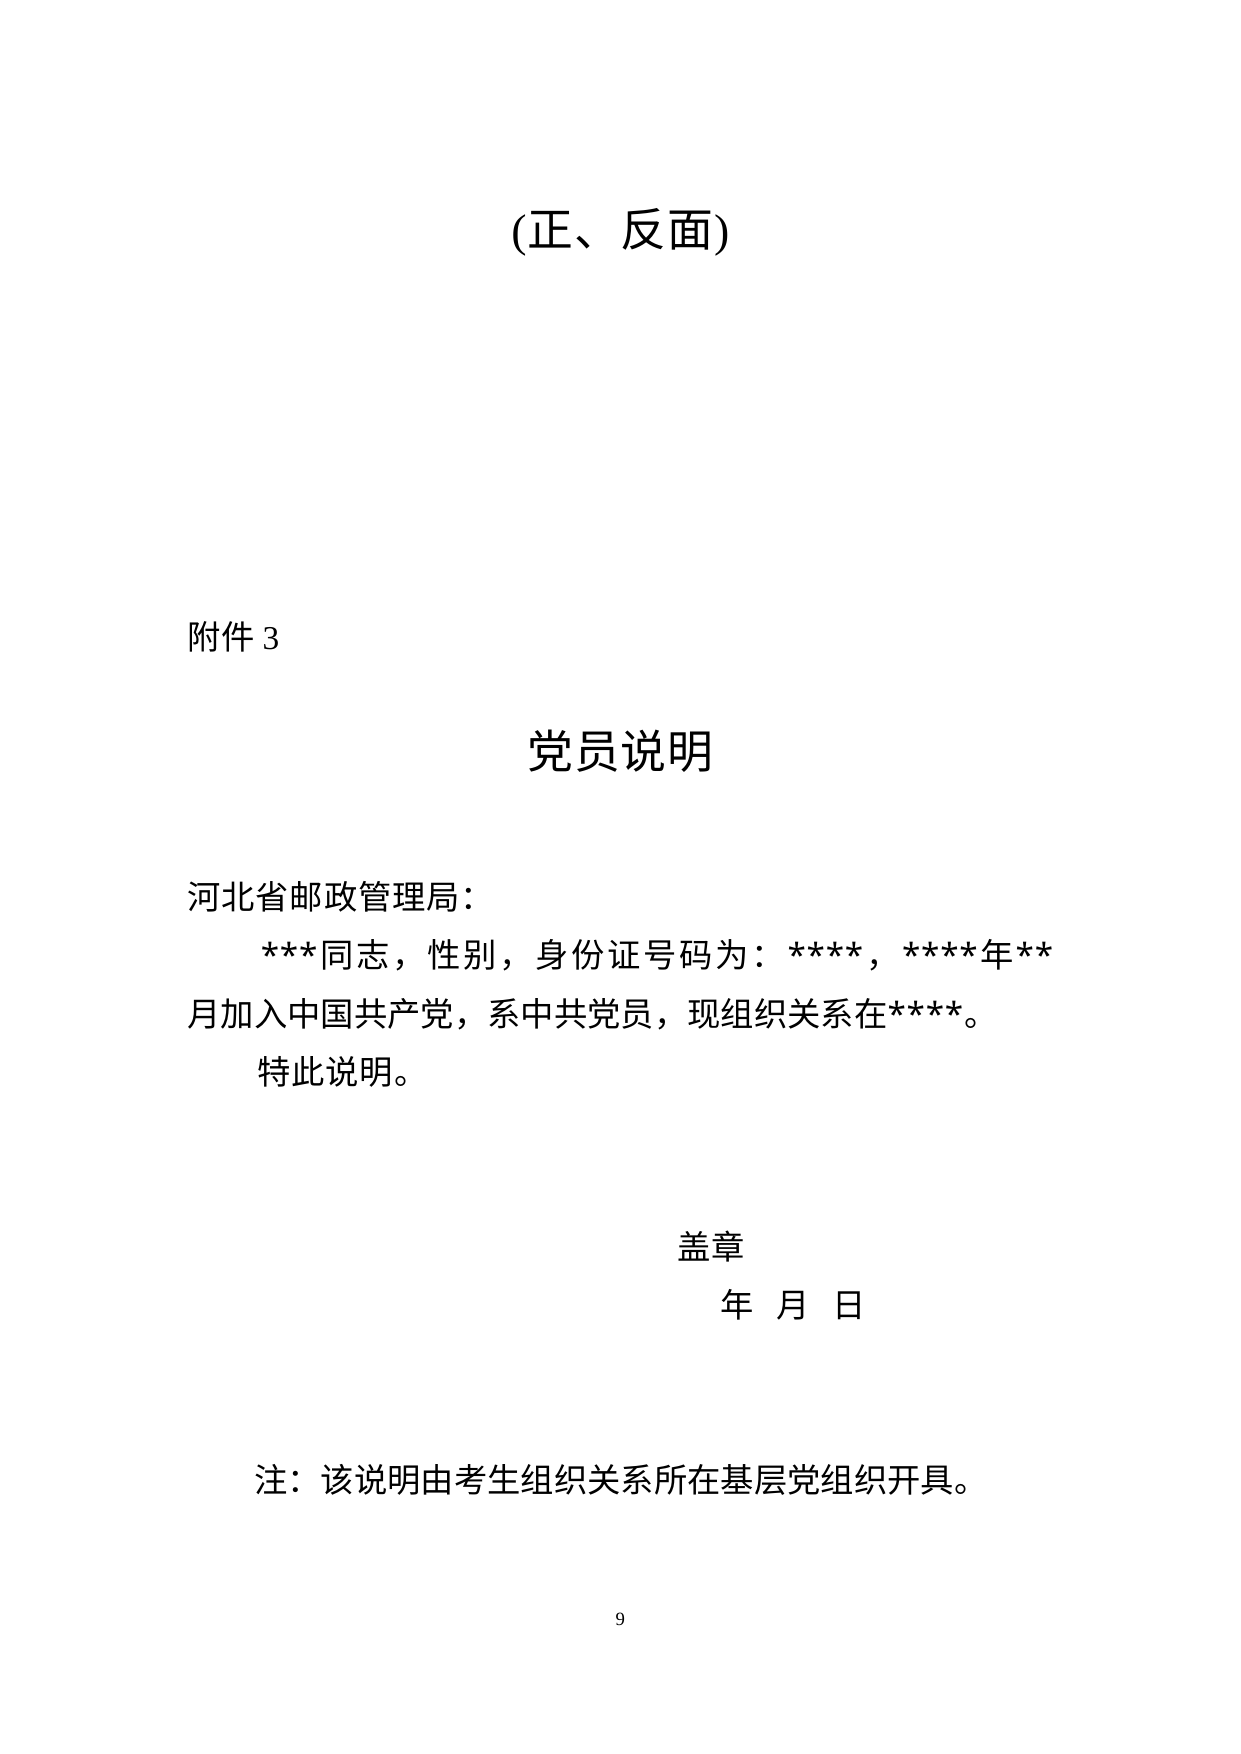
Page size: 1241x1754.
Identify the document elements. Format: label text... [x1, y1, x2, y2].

text 河北省邮政管理局： [187, 863, 1053, 921]
text (正、反面) [187, 178, 1053, 276]
text 特此说明。 [187, 1038, 1053, 1096]
text 注：该说明由考生组织关系所在基层党组织开具。 [187, 1446, 1053, 1504]
text 附件3 [187, 603, 1053, 668]
text 党员说明 [187, 700, 1053, 798]
text 年 月 日 [187, 1271, 1053, 1329]
text 盖章 [187, 1213, 1053, 1271]
text ***同志，性别，身份证号码为：****，****年**月加入中国共产党，系中共党员，现组织关系在****。 [187, 921, 1053, 1038]
